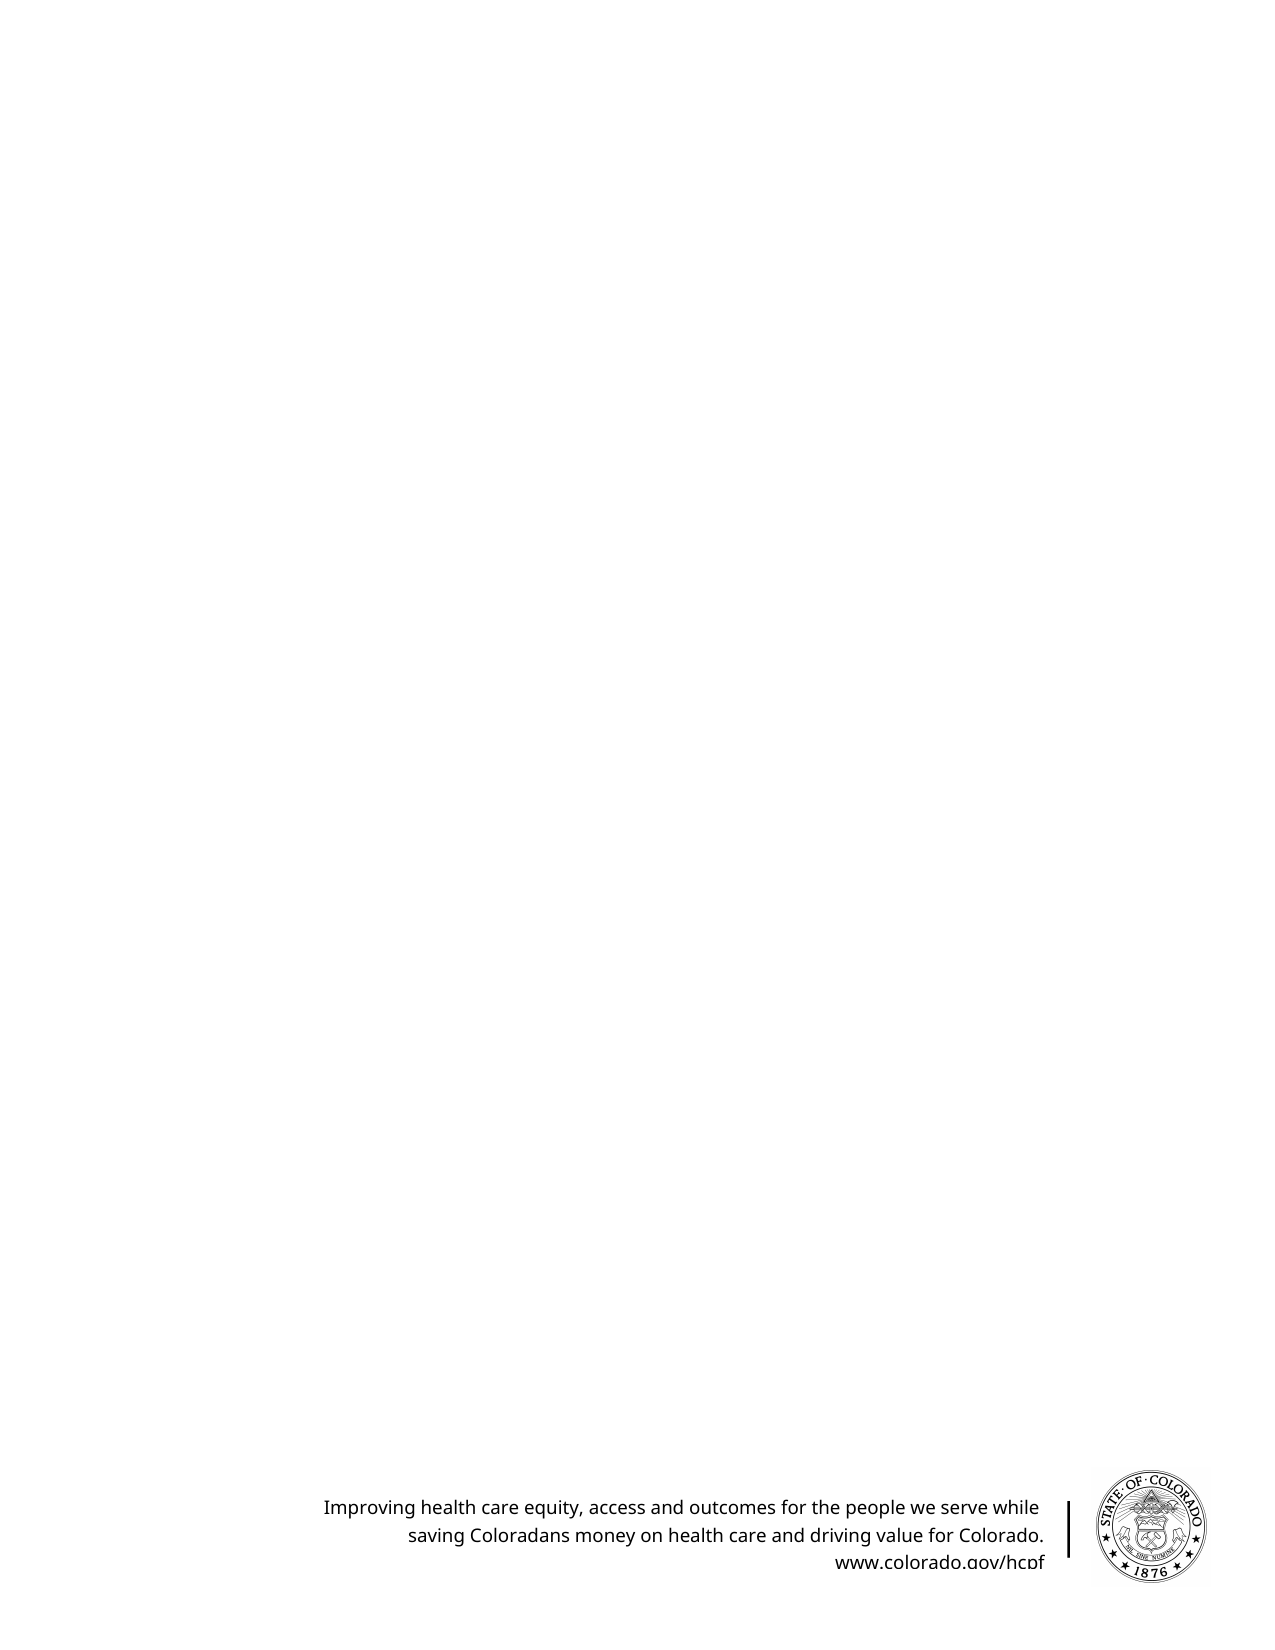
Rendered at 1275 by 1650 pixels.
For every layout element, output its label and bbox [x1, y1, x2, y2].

picture [1091, 1467, 1211, 1587]
